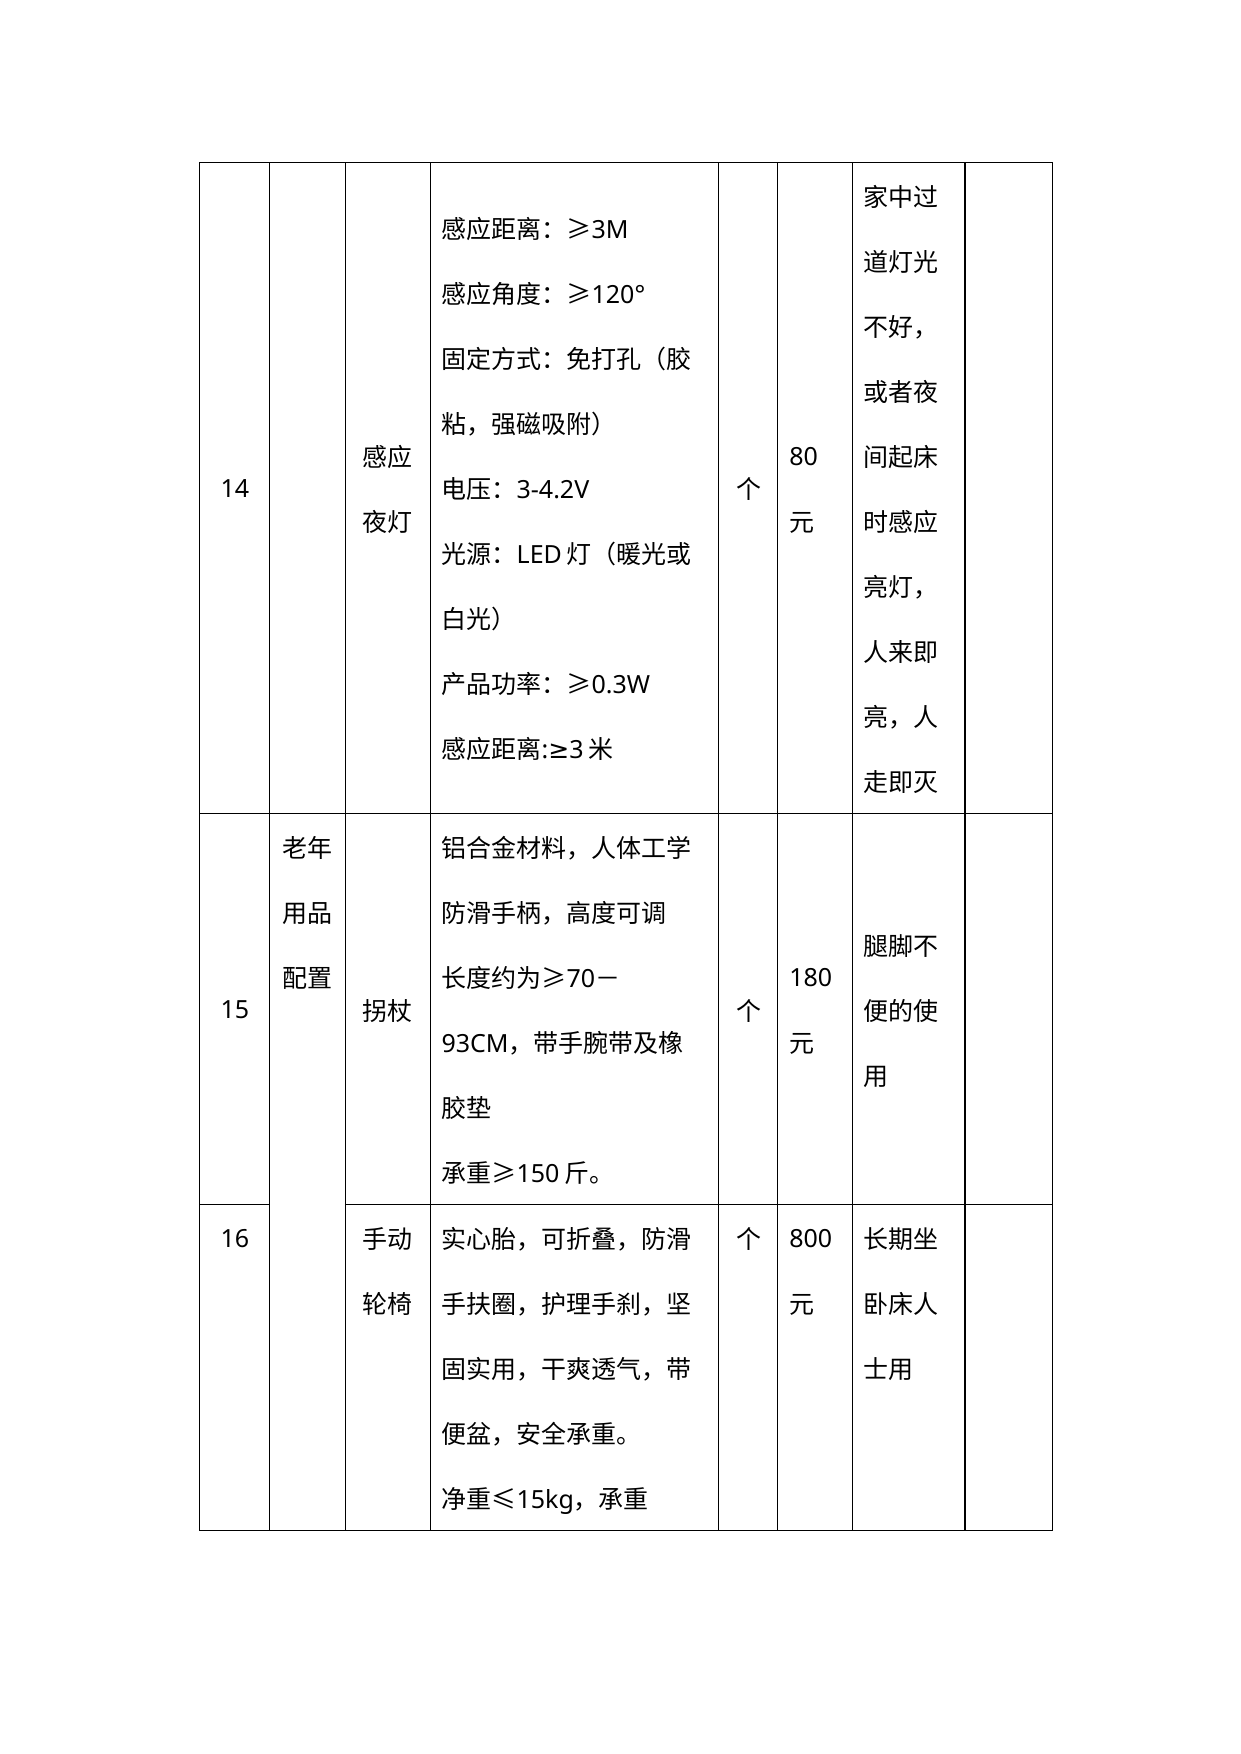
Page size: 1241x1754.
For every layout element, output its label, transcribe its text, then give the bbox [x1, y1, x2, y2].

table_cell [966, 163, 1052, 813]
table_cell 80元 [778, 163, 852, 813]
table_cell 铝合金材料，人体工学防滑手柄，高度可调 长度约为≥70－93CM，带手腕带及橡胶垫 承重≥150斤。 [431, 814, 718, 1204]
table_cell 家中过道灯光不好，或者夜间起床时感应亮灯，人来即亮，人走即灭 [853, 163, 964, 813]
table_cell 老年用品配置 [270, 814, 345, 1530]
table_cell 个 [719, 814, 777, 1204]
table_cell 腿脚不便的使用 [853, 814, 964, 1204]
table_cell [966, 814, 1052, 1204]
table_cell [966, 1205, 1052, 1530]
table_cell 14 [200, 163, 269, 813]
table_cell 感应距离：≥3M 感应角度：≥120° 固定方式：免打孔（胶粘，强磁吸附） 电压：3-4.2V 光源：LED灯（暖光或白光） 产品功率：≥0.3W 感应距离:≥3米 [431, 163, 718, 813]
table_cell 15 [200, 814, 269, 1204]
table_cell 180元 [778, 814, 852, 1204]
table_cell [431, 1205, 718, 1530]
table_cell 长期坐卧床人士用 [853, 1205, 964, 1530]
table_cell 个 [719, 1205, 777, 1530]
table_cell 16 [200, 1205, 269, 1530]
table_cell 拐杖 [346, 814, 430, 1204]
table_cell 手动轮椅 [346, 1205, 430, 1530]
table_cell 800元 [778, 1205, 852, 1530]
table_cell 感应夜灯 [346, 163, 430, 813]
table_cell 个 [719, 163, 777, 813]
